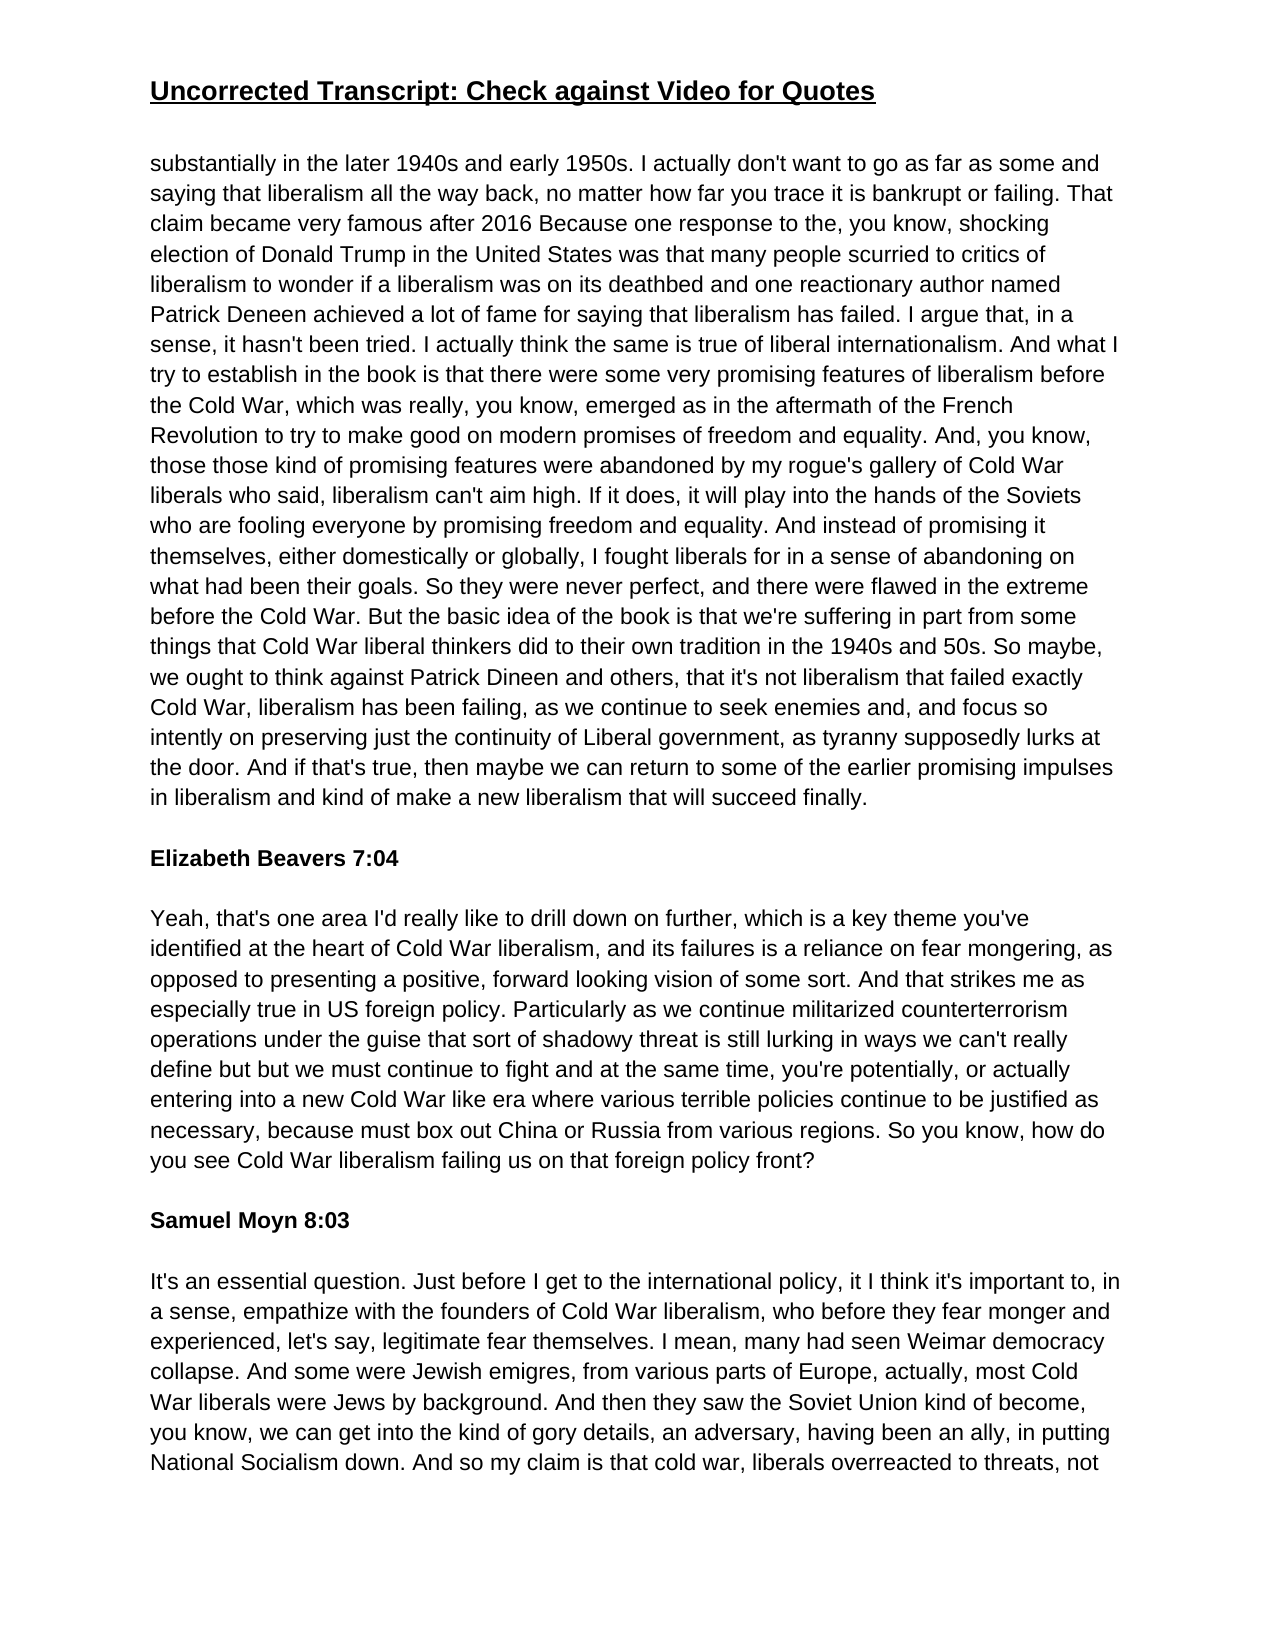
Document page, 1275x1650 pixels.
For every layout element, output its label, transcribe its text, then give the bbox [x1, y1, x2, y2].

text Yeah, that's one area I'd really like to drill down on further, which is a key theme you've identified at the heart of Cold War liberalism, and its failures is a reliance on fear mongering, as opposed to presenting a positive, forward looking vision of some sort. And that strikes me as especially true in US foreign policy. Particularly as we continue militarized counterterrorism operations under the guise that sort of shadowy threat is still lurking in ways we can't really define but but we must continue to fight and at the same time, you're potentially, or actually entering into a new Cold War like era where various terrible policies continue to be justified as necessary, because must box out China or Russia from various regions. So you know, how do you see Cold War liberalism failing us on that foreign policy front? [150, 905, 1125, 1173]
text Samuel Moyn 8:03 [150, 1207, 1125, 1234]
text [150, 150, 1125, 811]
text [150, 1268, 1125, 1475]
text Elizabeth Beavers 7:04 [150, 845, 1125, 871]
